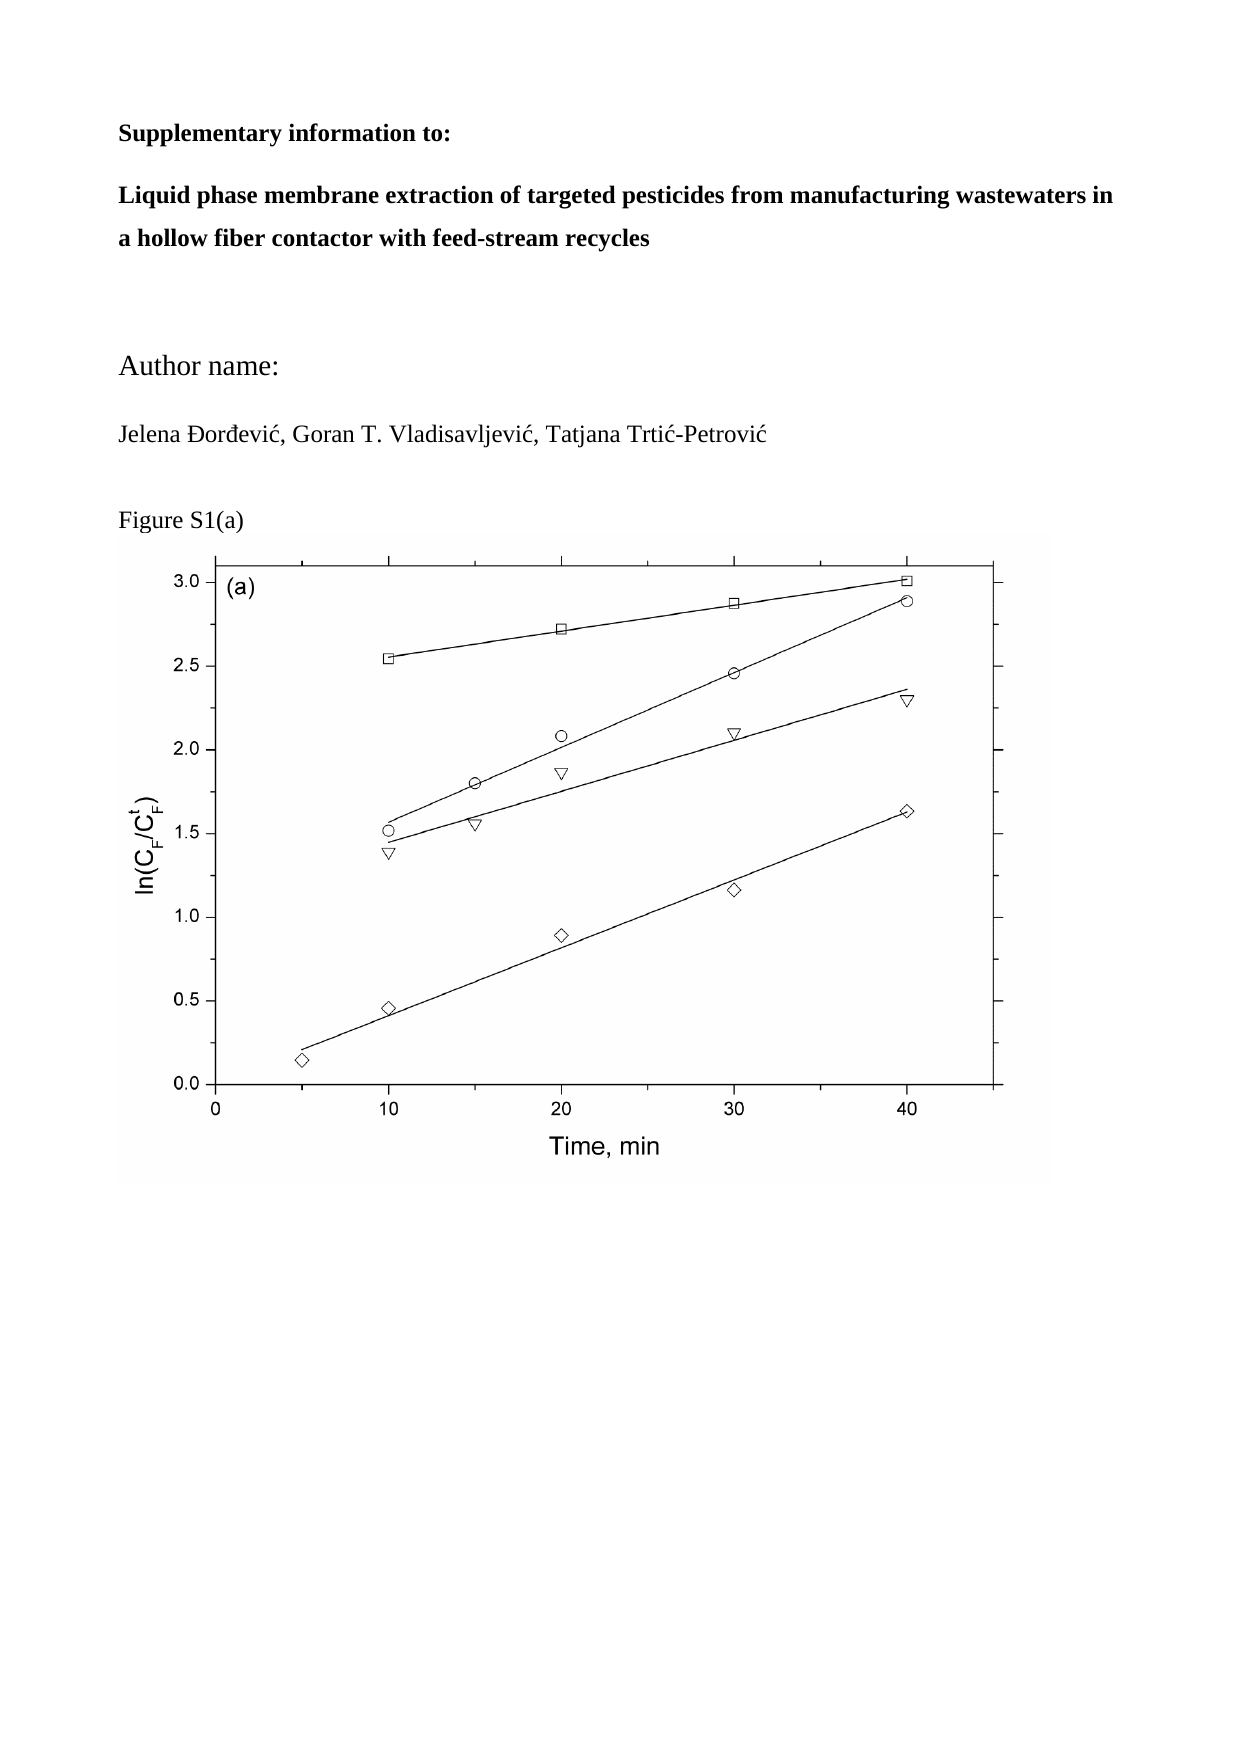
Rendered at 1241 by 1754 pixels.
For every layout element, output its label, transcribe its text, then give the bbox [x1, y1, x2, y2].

picture [118, 533, 1052, 1185]
text Author name: [118, 348, 1122, 381]
text Figure S1(a) [118, 505, 1122, 534]
text Liquid phase membrane extraction of targeted pesticides from manufacturing wastewaters in a hollow fiber contactor with feed-stream recycles [118, 180, 1122, 252]
text Jelena Đorđević, Goran T. Vladisavljević, Tatjana Trtić-Petrović [118, 419, 1122, 448]
text Supplementary information to: [118, 118, 1122, 147]
